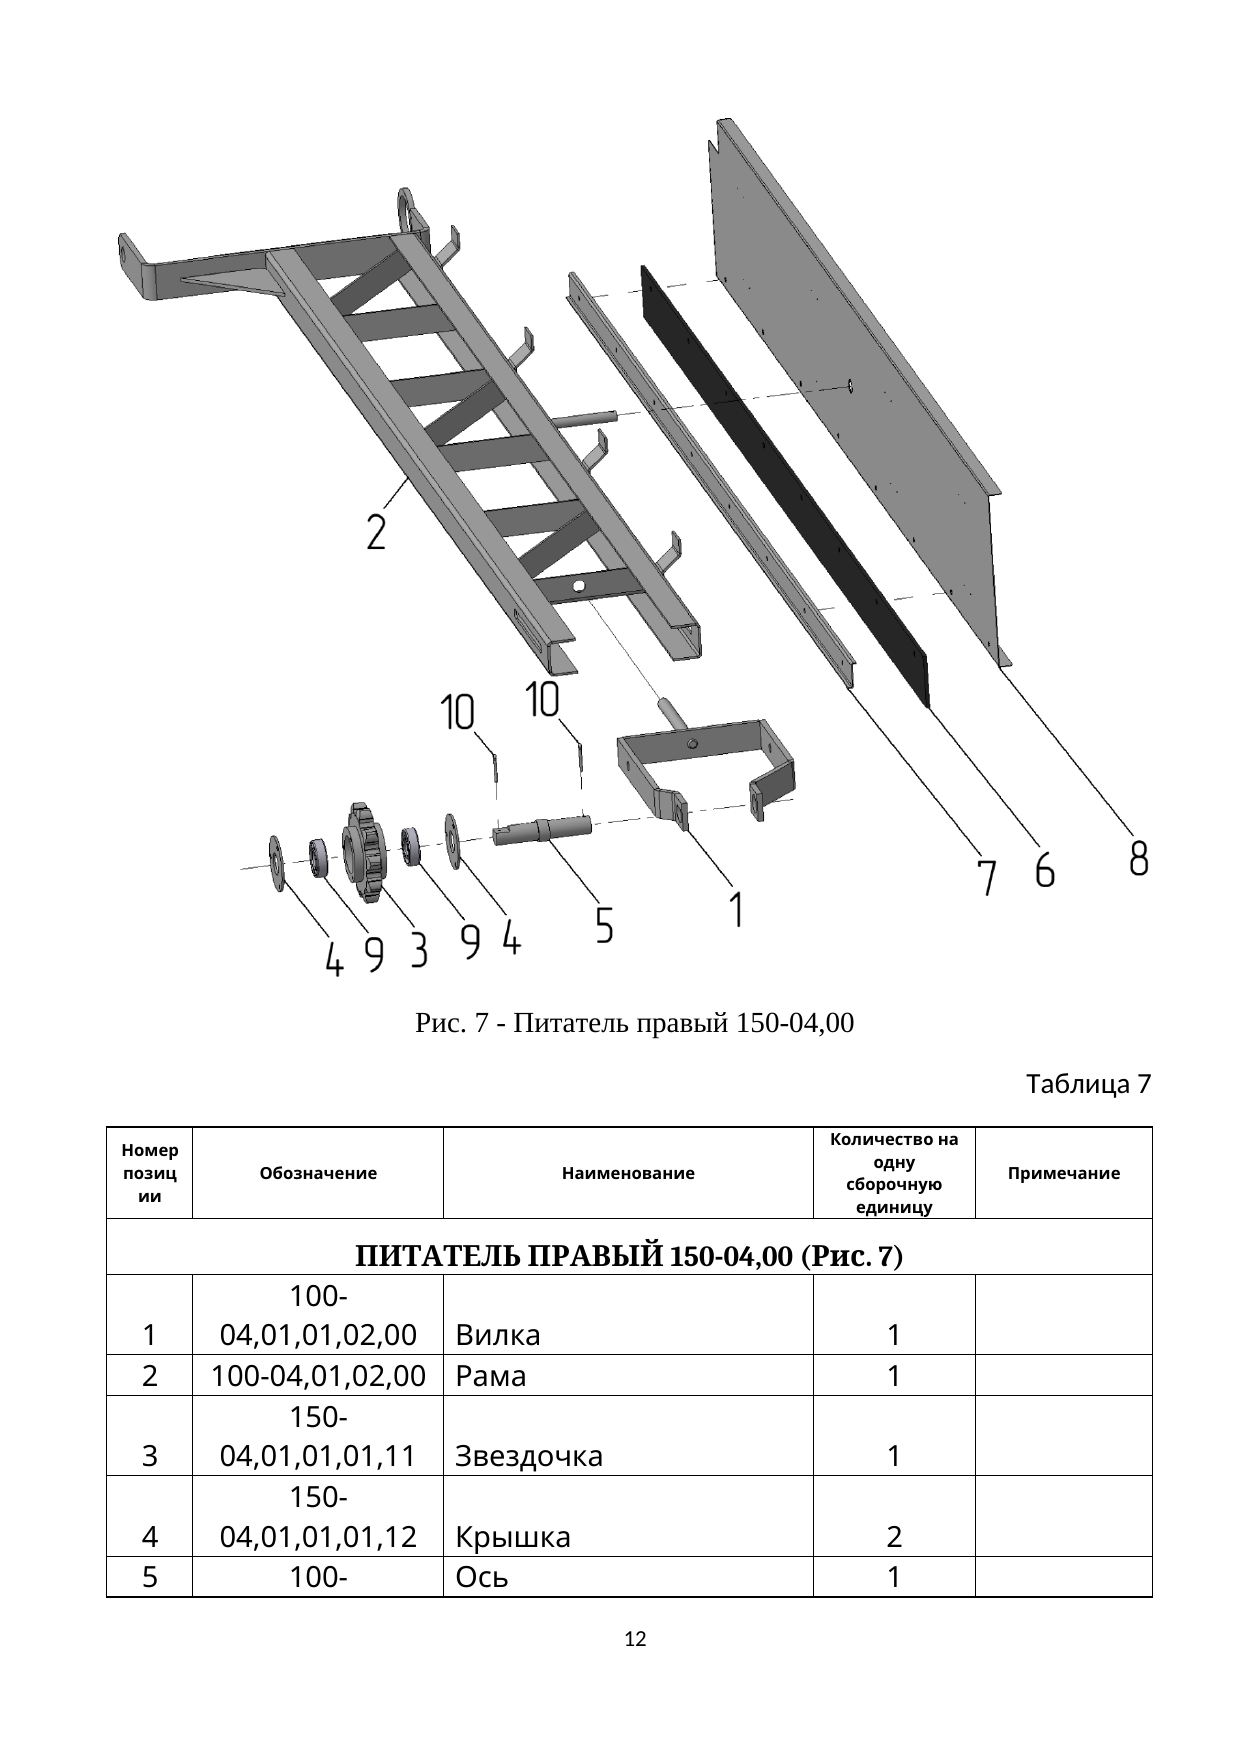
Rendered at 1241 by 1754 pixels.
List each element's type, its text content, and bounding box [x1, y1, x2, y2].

table_cell 100-04,01,02,00 [193, 1355, 443, 1395]
table_cell ПИТАТЕЛЬ ПРАВЫЙ 150-04,00 (Рис. 7) [107, 1219, 1152, 1274]
table_cell Крышка [444, 1476, 813, 1556]
table_cell 150-04,01,01,01,11 [193, 1396, 443, 1475]
table_cell 1 [107, 1275, 192, 1354]
table_cell 4 [107, 1476, 192, 1556]
table_cell 1 [814, 1355, 975, 1395]
table_header Номер позиции [107, 1128, 192, 1218]
table_cell Рама [444, 1355, 813, 1395]
table_cell 3 [107, 1396, 192, 1475]
text Таблица 7 [118, 1065, 1152, 1100]
table_cell 1 [814, 1396, 975, 1475]
table_header Обозначение [193, 1128, 443, 1218]
table_cell 2 [107, 1355, 192, 1395]
table_cell Вилка [444, 1275, 813, 1354]
table_cell [976, 1275, 1152, 1354]
text Рис. 7 - Питатель правый 150-04,00 [118, 1005, 1152, 1039]
table_header Примечание [976, 1128, 1152, 1218]
picture [118, 118, 1152, 981]
table_cell 2 [814, 1476, 975, 1556]
table_header Количество на одну сборочную единицу [814, 1128, 975, 1218]
table_cell 1 [814, 1275, 975, 1354]
table_cell Ось [444, 1557, 813, 1596]
table_cell [976, 1355, 1152, 1395]
table_cell [976, 1476, 1152, 1556]
table_header Наименование [444, 1128, 813, 1218]
table_cell [976, 1396, 1152, 1475]
table_cell 100-04,01,01,01,13 [193, 1557, 443, 1596]
table_cell 5 [107, 1557, 192, 1596]
table_cell 1 [814, 1557, 975, 1596]
table_cell 100-04,01,01,02,00 [193, 1275, 443, 1354]
table_cell [976, 1557, 1152, 1596]
table_cell Звездочка [444, 1396, 813, 1475]
table_cell 150-04,01,01,01,12 [193, 1476, 443, 1556]
